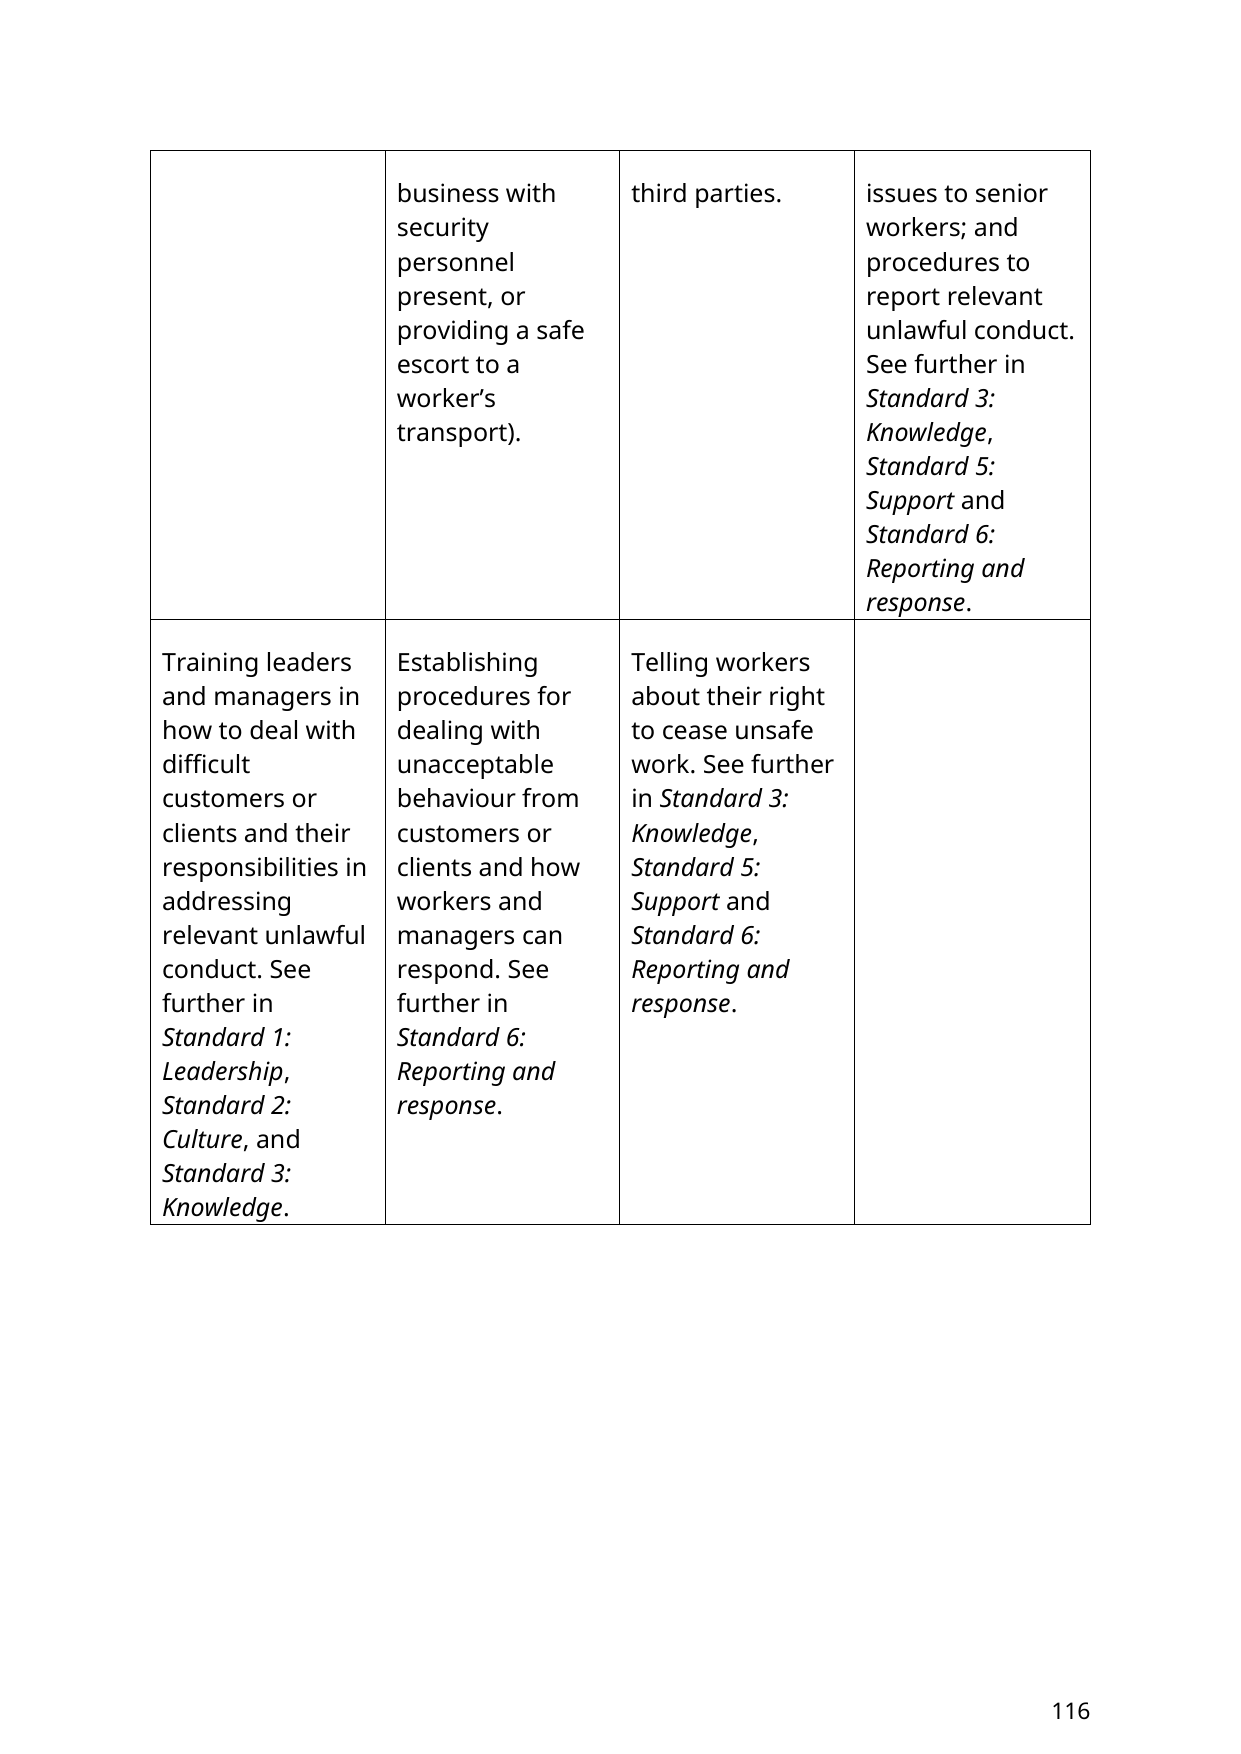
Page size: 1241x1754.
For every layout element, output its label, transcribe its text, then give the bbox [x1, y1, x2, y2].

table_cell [386, 151, 619, 619]
table_cell Telling workers about their right to cease unsafe work. See further in Standard 3: Knowledge, Standard 5: Support and Standard 6: Reporting and response. [620, 620, 854, 1224]
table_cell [151, 151, 385, 619]
table_cell Establishing procedures for dealing with unacceptable behaviour from customers or clients and how workers and managers can respond. See further in Standard 6: Reporting and response. [386, 620, 619, 1224]
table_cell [620, 151, 854, 619]
table_cell Training leaders and managers in how to deal with difficult customers or clients and their responsibilities in addressing relevant unlawful conduct. See further in Standard 1: Leadership, Standard 2: Culture, and Standard 3: Knowledge. [151, 620, 385, 1224]
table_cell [855, 151, 1090, 619]
table_cell [855, 620, 1090, 1224]
